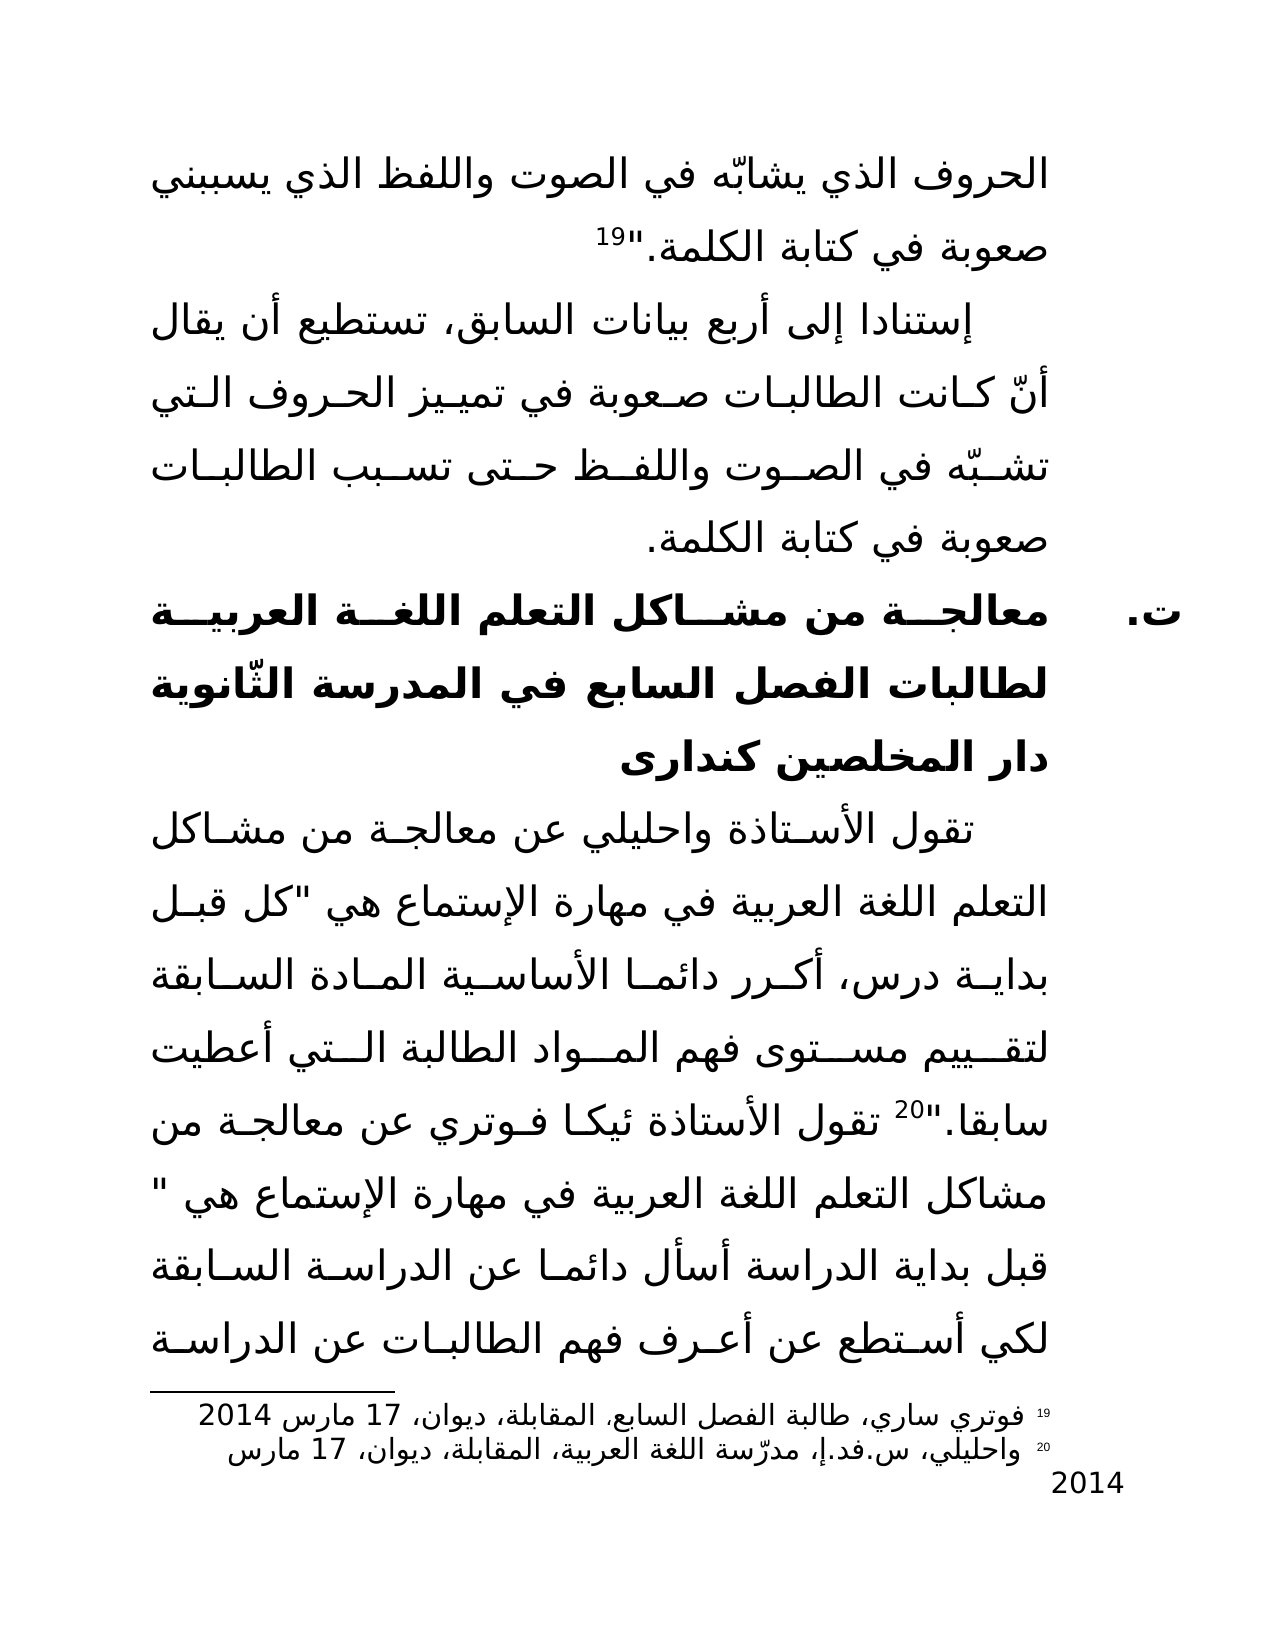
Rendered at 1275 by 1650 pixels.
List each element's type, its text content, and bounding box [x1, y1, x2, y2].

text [150, 150, 1050, 271]
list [150, 805, 1050, 1363]
text إستنادا إلى أربع بيانات السابق، تستطيع أن يقال أنّ كانت الطالبات صعوبة في تمييز الحروف التي تشبّه في الصوت واللفظ حتى تسبب الطالبات صعوبة في كتابة الكلمة. [150, 296, 1050, 563]
list معالجة من مشاكل التعلم اللغة العربية لطالبات الفصل السابع في المدرسة الثّانوية دار المخلصين كندارى [150, 587, 1125, 781]
